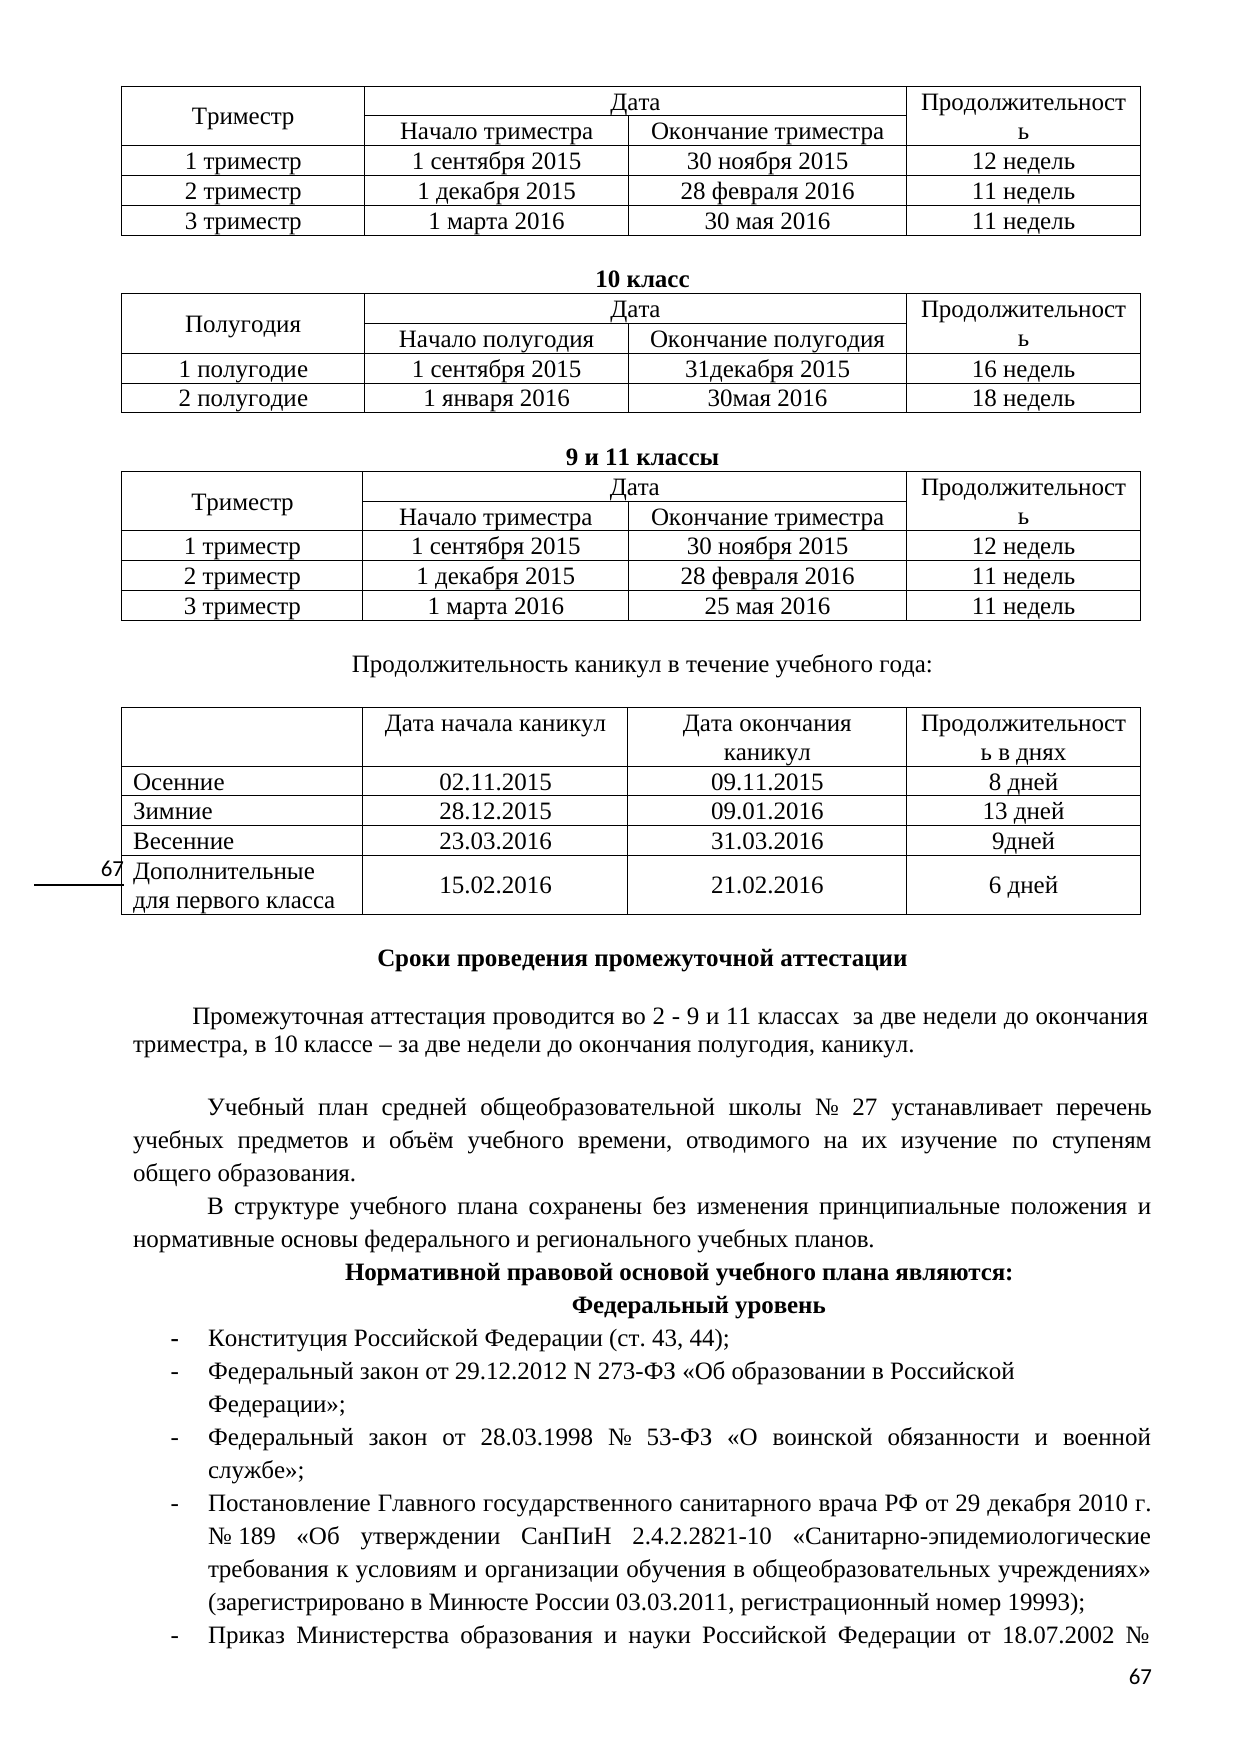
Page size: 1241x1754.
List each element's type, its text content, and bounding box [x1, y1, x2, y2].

table_cell Начало триместра [363, 502, 628, 530]
table_header Продолжительность в днях [907, 708, 1140, 766]
table_cell 1 сентября 2015 [363, 531, 628, 560]
table_cell 11 недель [907, 591, 1140, 620]
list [170, 1620, 1151, 1649]
table_cell 28 февраля 2016 [629, 561, 906, 590]
text 10 класс [133, 264, 1152, 293]
table_cell 30мая 2016 [629, 384, 906, 412]
table_cell 09.01.2016 [628, 796, 906, 825]
table_cell 12 недель [907, 146, 1140, 175]
table_cell 21.02.2016 [628, 856, 906, 913]
table_cell 30 мая 2016 [629, 206, 906, 234]
list Постановление Главного государственного санитарного врача РФ от 29 декабря 2010 г. № 189 «Об утверждении СанПиН 2.4.2.2821-10 «Санитарно-эпидемиологические требования к условиям и организации обучения в общеобразовательных учреждениях» (зарегистрировано в Минюсте России 03.03.2011, регистрационный номер 19993); [170, 1488, 1152, 1616]
table_cell 28.12.2015 [363, 796, 627, 825]
list Федеральный закон от 28.03.1998 № 53-ФЗ «О воинской обязанности и военной службе»; [170, 1422, 1152, 1484]
table_cell 30 ноября 2015 [629, 531, 906, 560]
table_cell 23.03.2016 [363, 826, 627, 855]
table_header Дата начала каникул [363, 708, 627, 766]
table_cell 11 недель [907, 176, 1140, 205]
table_header Триместр [122, 472, 362, 530]
table_cell Окончание триместра [629, 116, 906, 145]
table_cell 31.03.2016 [628, 826, 906, 855]
text Промежуточная аттестация проводится во 2 - 9 и 11 классах за две недели до окончания триместра, в 10 классе – за две недели до окончания полугодия, каникул. [133, 1001, 1149, 1058]
table_cell 1 триместр [122, 146, 364, 175]
table_cell 15.02.2016 [363, 856, 627, 913]
text 9 и 11 классы [133, 442, 1152, 471]
table_cell 11 недель [907, 206, 1140, 234]
table_cell 18 недель [907, 384, 1140, 412]
table_cell 25 мая 2016 [629, 591, 906, 620]
table_cell Окончание полугодия [629, 324, 906, 353]
text Федеральный уровень [572, 1290, 1152, 1319]
table_cell Начало полугодия [365, 324, 628, 353]
list Конституция Российской Федерации (ст. 43, 44); [170, 1323, 1152, 1352]
table_header Триместр [122, 87, 364, 145]
text В структуре учебного плана сохранены без изменения принципиальные положения и нормативные основы федерального и регионального учебных планов. [133, 1191, 1152, 1253]
table_cell 2 триместр [122, 561, 362, 590]
table_cell 1 полугодие [122, 354, 364, 382]
table_cell Начало триместра [365, 116, 628, 145]
text Продолжительность каникул в течение учебного года: [133, 649, 1152, 678]
table_cell 3 триместр [122, 591, 362, 620]
table_cell 3 триместр [122, 206, 364, 234]
table_cell 09.11.2015 [628, 767, 906, 795]
table_cell 1 марта 2016 [363, 591, 628, 620]
table_cell 11 недель [907, 561, 1140, 590]
table_cell 1 триместр [122, 531, 362, 560]
text Нормативной правовой основой учебного плана являются: [133, 1257, 1152, 1286]
table_header Продолжительность [907, 87, 1140, 145]
table_cell 2 полугодие [122, 384, 364, 412]
table_cell Окончание триместра [629, 502, 906, 530]
table_cell 9дней [907, 826, 1140, 855]
table_cell 2 триместр [122, 176, 364, 205]
table_cell 1 марта 2016 [365, 206, 628, 234]
text Учебный план средней общеобразовательной школы № 27 устанавливает перечень учебных предметов и объём учебного времени, отводимого на их изучение по ступеням общего образования. [133, 1092, 1152, 1187]
table_cell Осенние [122, 767, 362, 795]
list Федеральный закон от 29.12.2012 N 273-ФЗ «Об образовании в Российской Федерации»; [170, 1356, 1152, 1418]
table_cell Зимние [122, 796, 362, 825]
table_cell 12 недель [907, 531, 1140, 560]
table_cell 1 января 2016 [365, 384, 628, 412]
table_header Полугодия [122, 294, 364, 353]
table_cell 6 дней [907, 856, 1140, 913]
table_cell 16 недель [907, 354, 1140, 382]
table_header Дата окончания каникул [628, 708, 906, 766]
table_header Дата [365, 87, 906, 115]
table_cell 30 ноября 2015 [629, 146, 906, 175]
table_cell 1 сентября 2015 [365, 146, 628, 175]
table_cell 1 декабря 2015 [365, 176, 628, 205]
table_cell 28 февраля 2016 [629, 176, 906, 205]
table_header Продолжительность [907, 472, 1140, 530]
table_cell 8 дней [907, 767, 1140, 795]
text Сроки проведения промежуточной аттестации [133, 943, 1152, 972]
table_cell 02.11.2015 [363, 767, 627, 795]
table_cell 1 сентября 2015 [365, 354, 628, 382]
table_cell Весенние [122, 826, 362, 855]
table_header Дата [365, 294, 906, 323]
table_header [122, 708, 362, 766]
table_header Дата [363, 472, 906, 501]
table_cell 13 дней [907, 796, 1140, 825]
table_cell Дополнительные для первого класса [122, 856, 362, 913]
table_header Продолжительность [907, 294, 1140, 353]
table_cell 1 декабря 2015 [363, 561, 628, 590]
table_cell 31декабря 2015 [629, 354, 906, 382]
